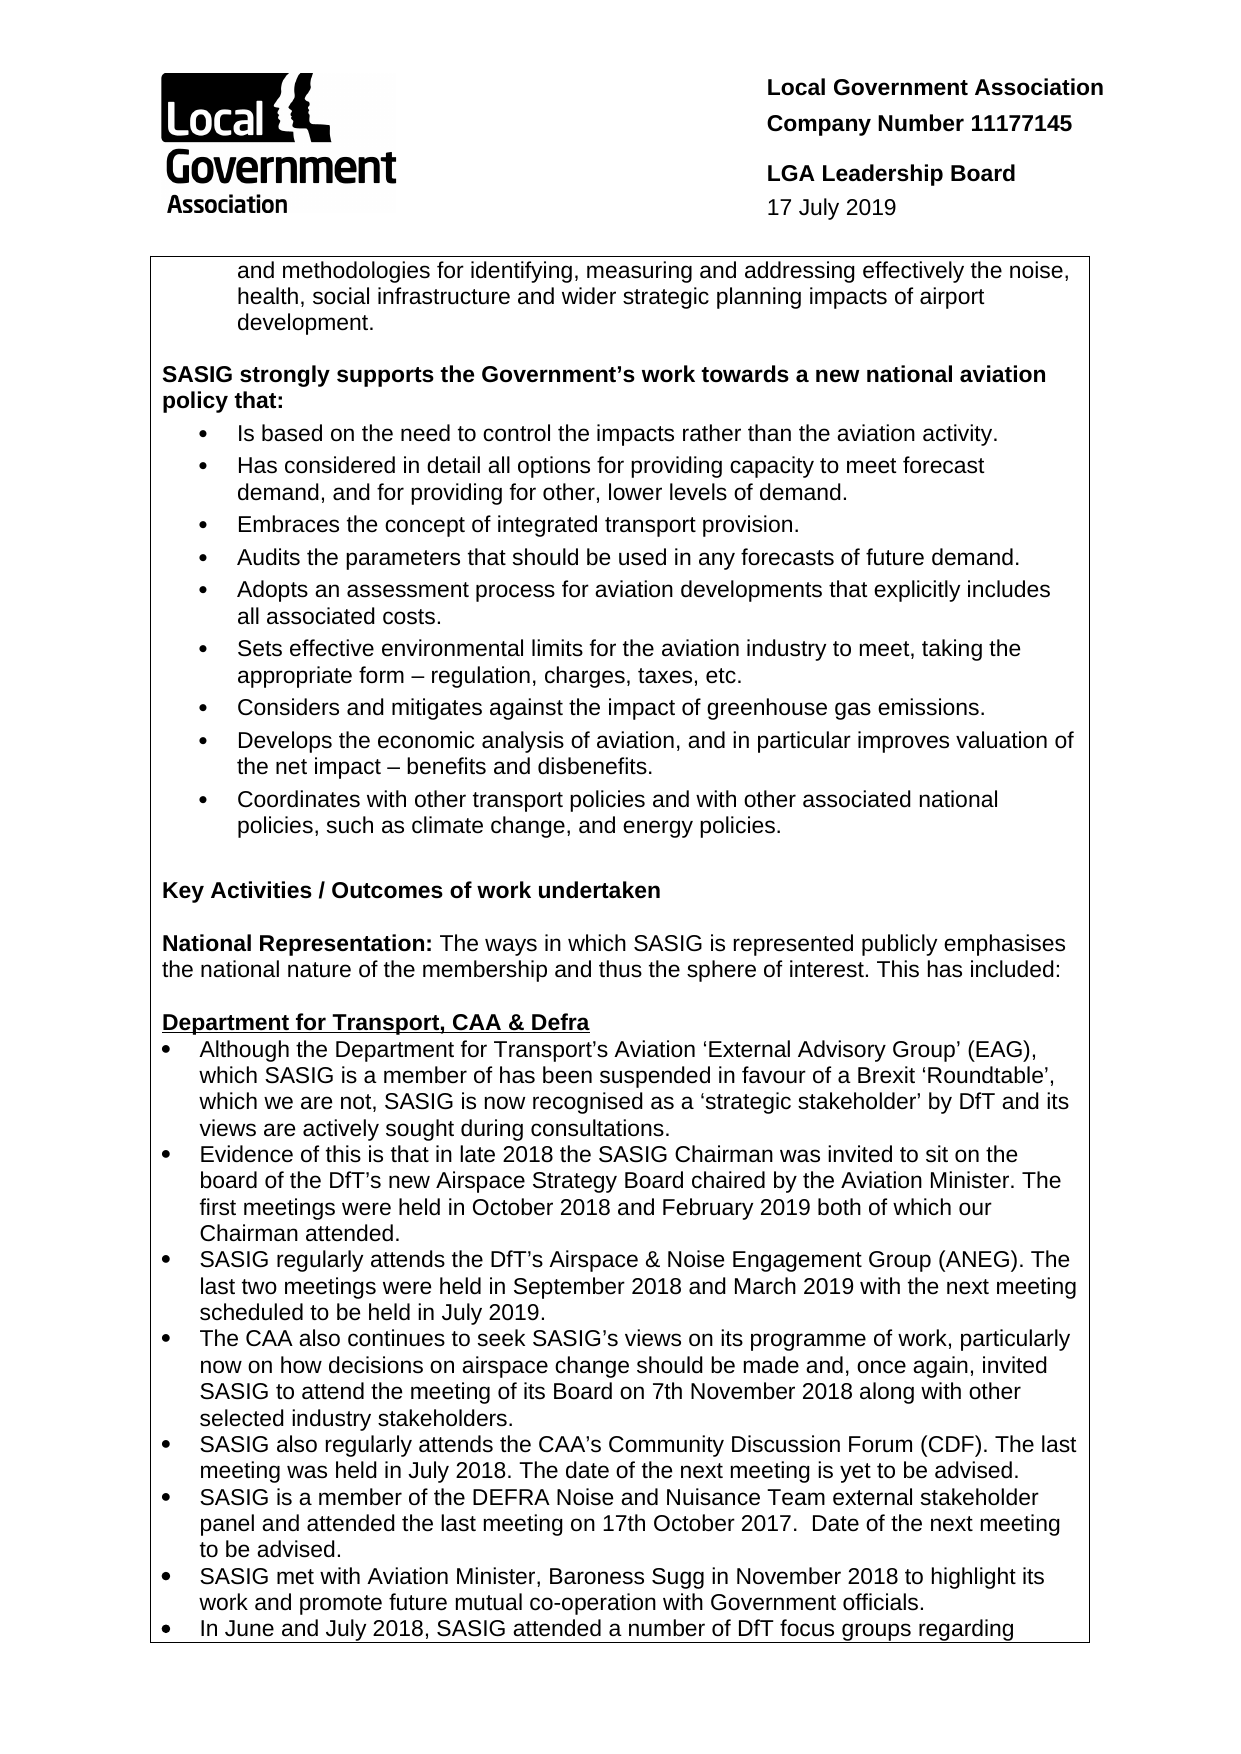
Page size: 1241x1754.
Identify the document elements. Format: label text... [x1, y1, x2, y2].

picture [161, 73, 397, 213]
